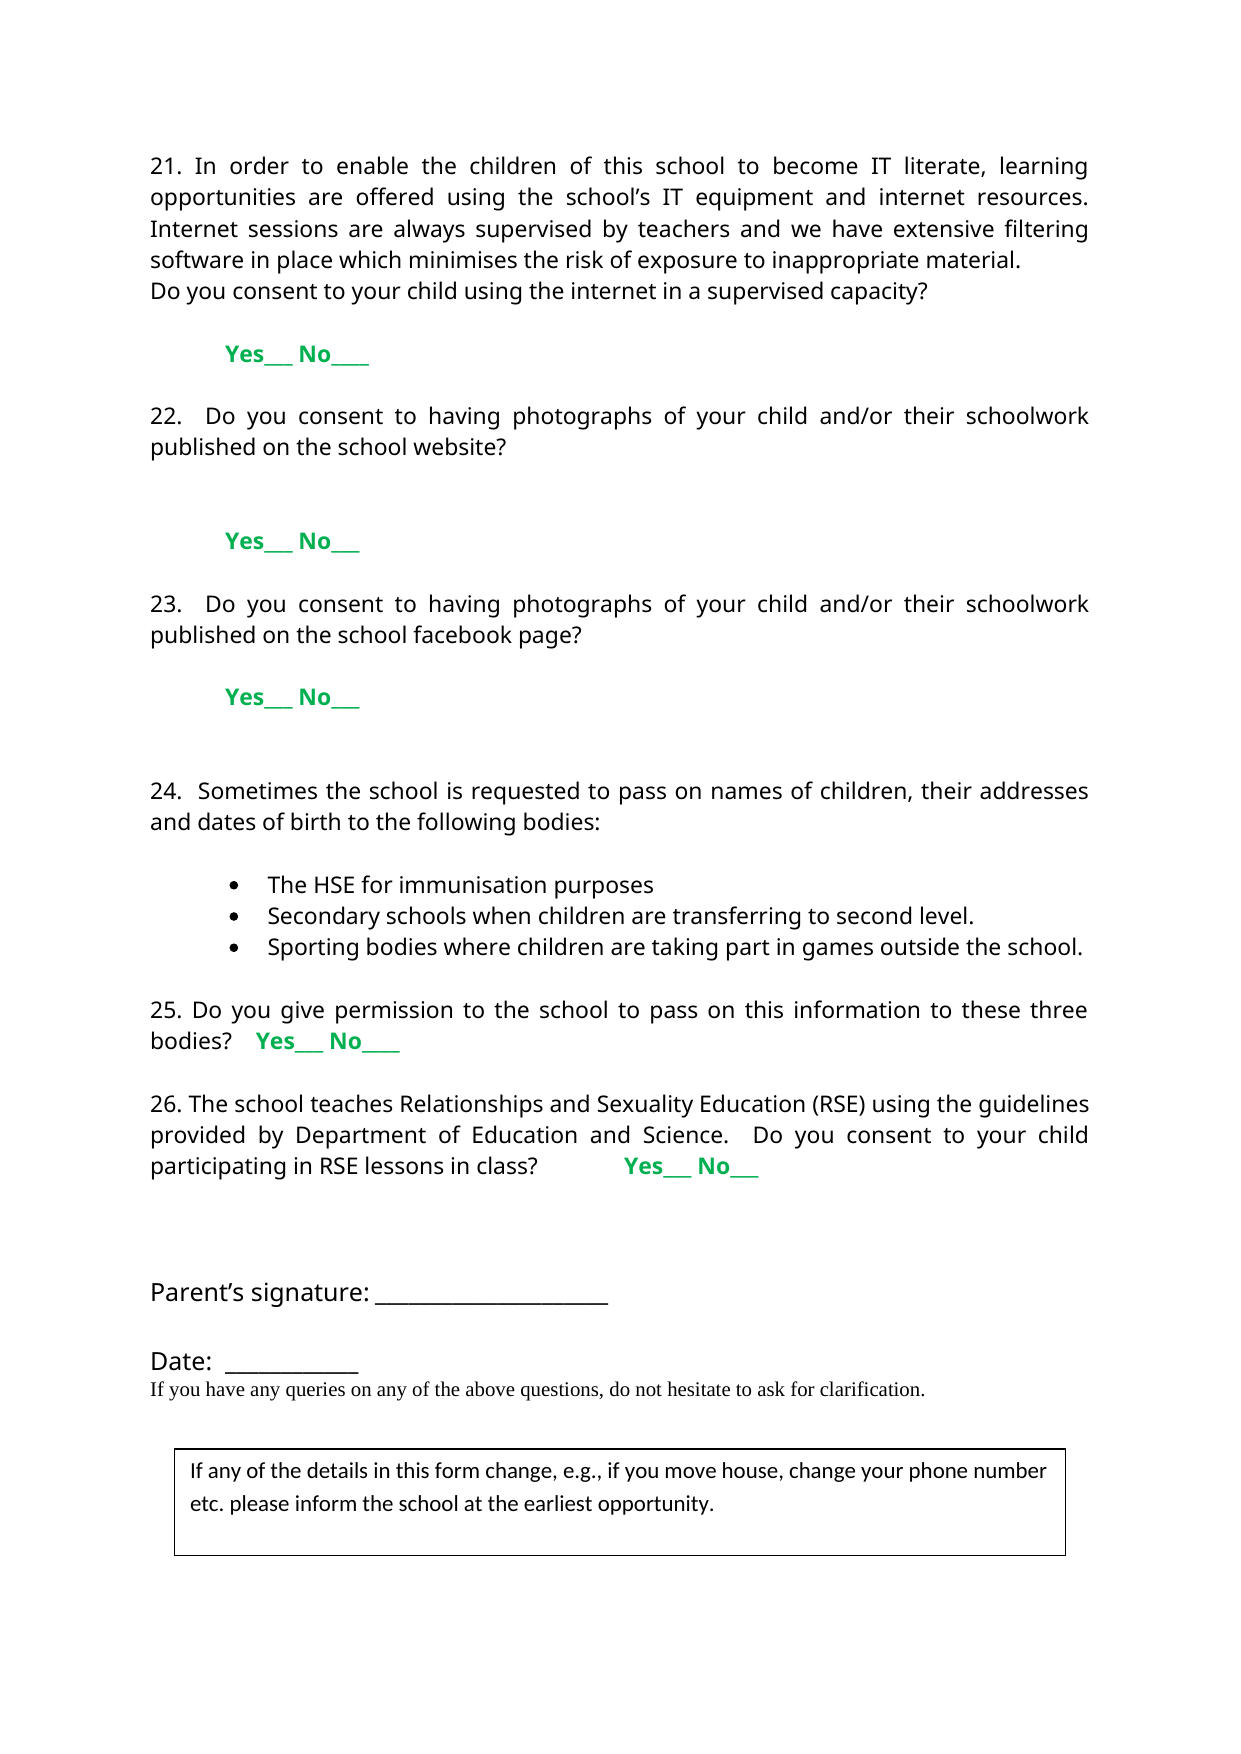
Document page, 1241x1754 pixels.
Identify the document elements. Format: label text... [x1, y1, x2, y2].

text Yes___ No___ [150, 681, 1090, 712]
list Secondary schools when children are transferring to second level. [230, 900, 1090, 931]
text Do you consent to your child using the internet in a supervised capacity? [150, 275, 1090, 306]
list The HSE for immunisation purposes [230, 869, 1090, 900]
list Sporting bodies where children are taking part in games outside the school. [230, 931, 1090, 962]
text 22. Do you consent to having photographs of your child and/or their schoolwork published on the school website? [150, 400, 1090, 462]
text 21. In order to enable the children of this school to become IT literate, learning opportunities are offered using the school’s IT equipment and internet resources. Internet sessions are always supervised by teachers and we have extensive filtering software in place which minimises the risk of exposure to inappropriate material. [150, 150, 1090, 275]
text 23. Do you consent to having photographs of your child and/or their schoolwork published on the school facebook page? [150, 587, 1090, 650]
text Parent’s signature: _____________________ [150, 1275, 1090, 1309]
text Date: ____________ [150, 1343, 1090, 1377]
text 26. The school teaches Relationships and Sexuality Education (RSE) using the guidelines provided by Department of Education and Science. Do you consent to your child participating in RSE lessons in class? Yes___ No___ [150, 1087, 1090, 1181]
text Yes___ No____ [150, 337, 1090, 369]
text Yes___ No___ [150, 525, 1090, 556]
text 24. Sometimes the school is requested to pass on names of children, their addresses and dates of birth to the following bodies: [150, 775, 1090, 837]
text 25. Do you give permission to the school to pass on this information to these three bodies? Yes___ No____ [150, 994, 1090, 1056]
text If you have any queries on any of the above questions, do not hesitate to ask for clarification. [150, 1377, 1090, 1401]
